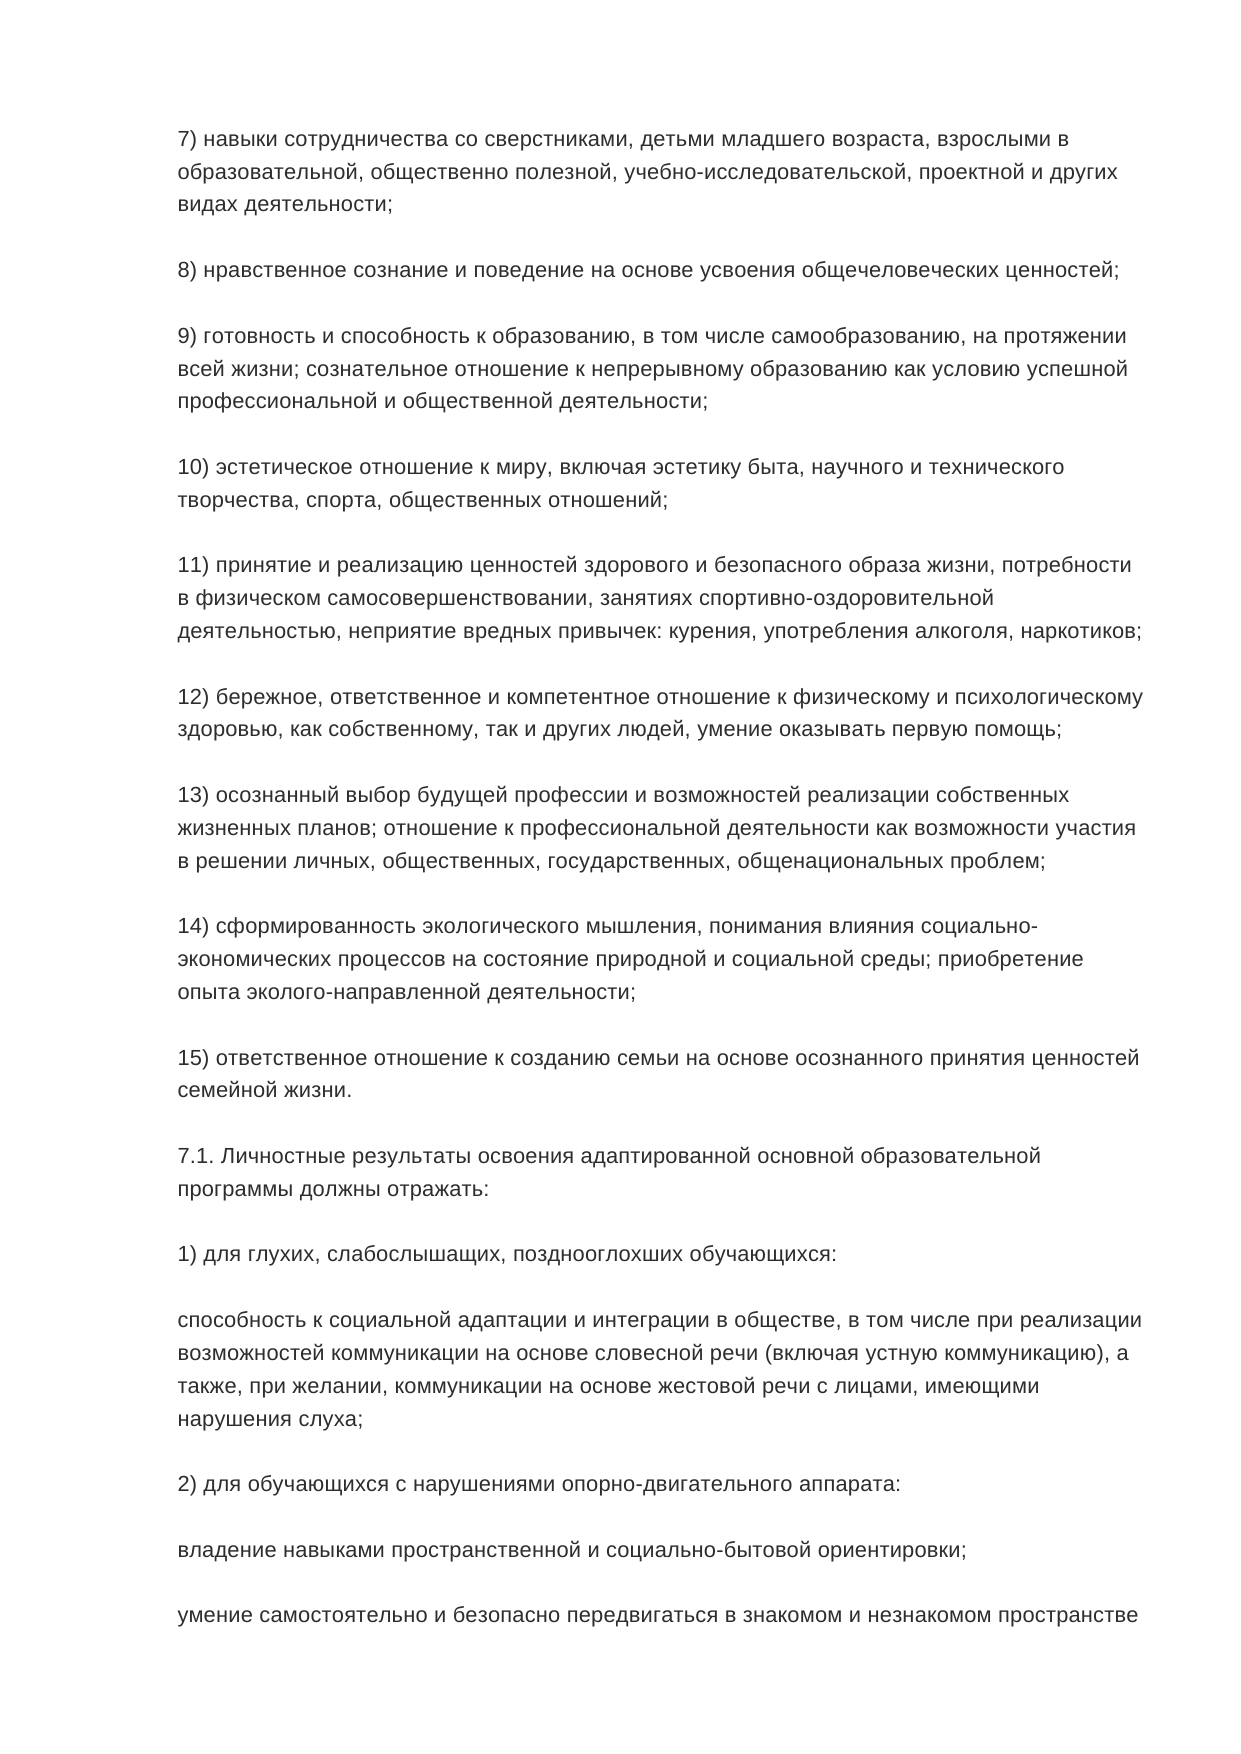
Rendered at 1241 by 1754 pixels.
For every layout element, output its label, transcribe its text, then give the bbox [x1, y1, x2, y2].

text 13) осознанный выбор будущей профессии и возможностей реализации собственных жизненных планов; отношение к профессиональной деятельности как возможности участия в решении личных, общественных, государственных, общенациональных проблем; [177, 774, 1152, 906]
text 12) бережное, ответственное и компетентное отношение к физическому и психологическому здоровью, как собственному, так и других людей, умение оказывать первую помощь; [177, 676, 1152, 774]
text 10) эстетическое отношение к миру, включая эстетику быта, научного и технического творчества, спорта, общественных отношений; [177, 446, 1152, 545]
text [177, 1463, 1152, 1627]
text 7) навыки сотрудничества со сверстниками, детьми младшего возраста, взрослыми в образовательной, общественно полезной, учебно-исследовательской, проектной и других видах деятельности; [177, 118, 1152, 249]
text 11) принятие и реализацию ценностей здорового и безопасного образа жизни, потребности в физическом самосовершенствовании, занятиях спортивно-оздоровительной деятельностью, неприятие вредных привычек: курения, употребления алкоголя, наркотиков; [177, 545, 1152, 676]
text 8) нравственное сознание и поведение на основе усвоения общечеловеческих ценностей; [177, 249, 1152, 315]
text 1) для глухих, слабослышащих, позднооглохших обучающихся: способность к социальной адаптации и интеграции в обществе, в том числе при реализации возможностей коммуникации на основе словесной речи (включая устную коммуникацию), а также, при желании, коммуникации на основе жестовой речи с лицами, имеющими нарушения слуха; [177, 1234, 1152, 1463]
text 7.1. Личностные результаты освоения адаптированной основной образовательной программы должны отражать: [177, 1135, 1152, 1234]
text 14) сформированность экологического мышления, понимания влияния социально-экономических процессов на состояние природной и социальной среды; приобретение опыта эколого-направленной деятельности; [177, 906, 1152, 1037]
text 9) готовность и способность к образованию, в том числе самообразованию, на протяжении всей жизни; сознательное отношение к непрерывному образованию как условию успешной профессиональной и общественной деятельности; [177, 315, 1152, 446]
text 15) ответственное отношение к созданию семьи на основе осознанного принятия ценностей семейной жизни. [177, 1037, 1152, 1135]
